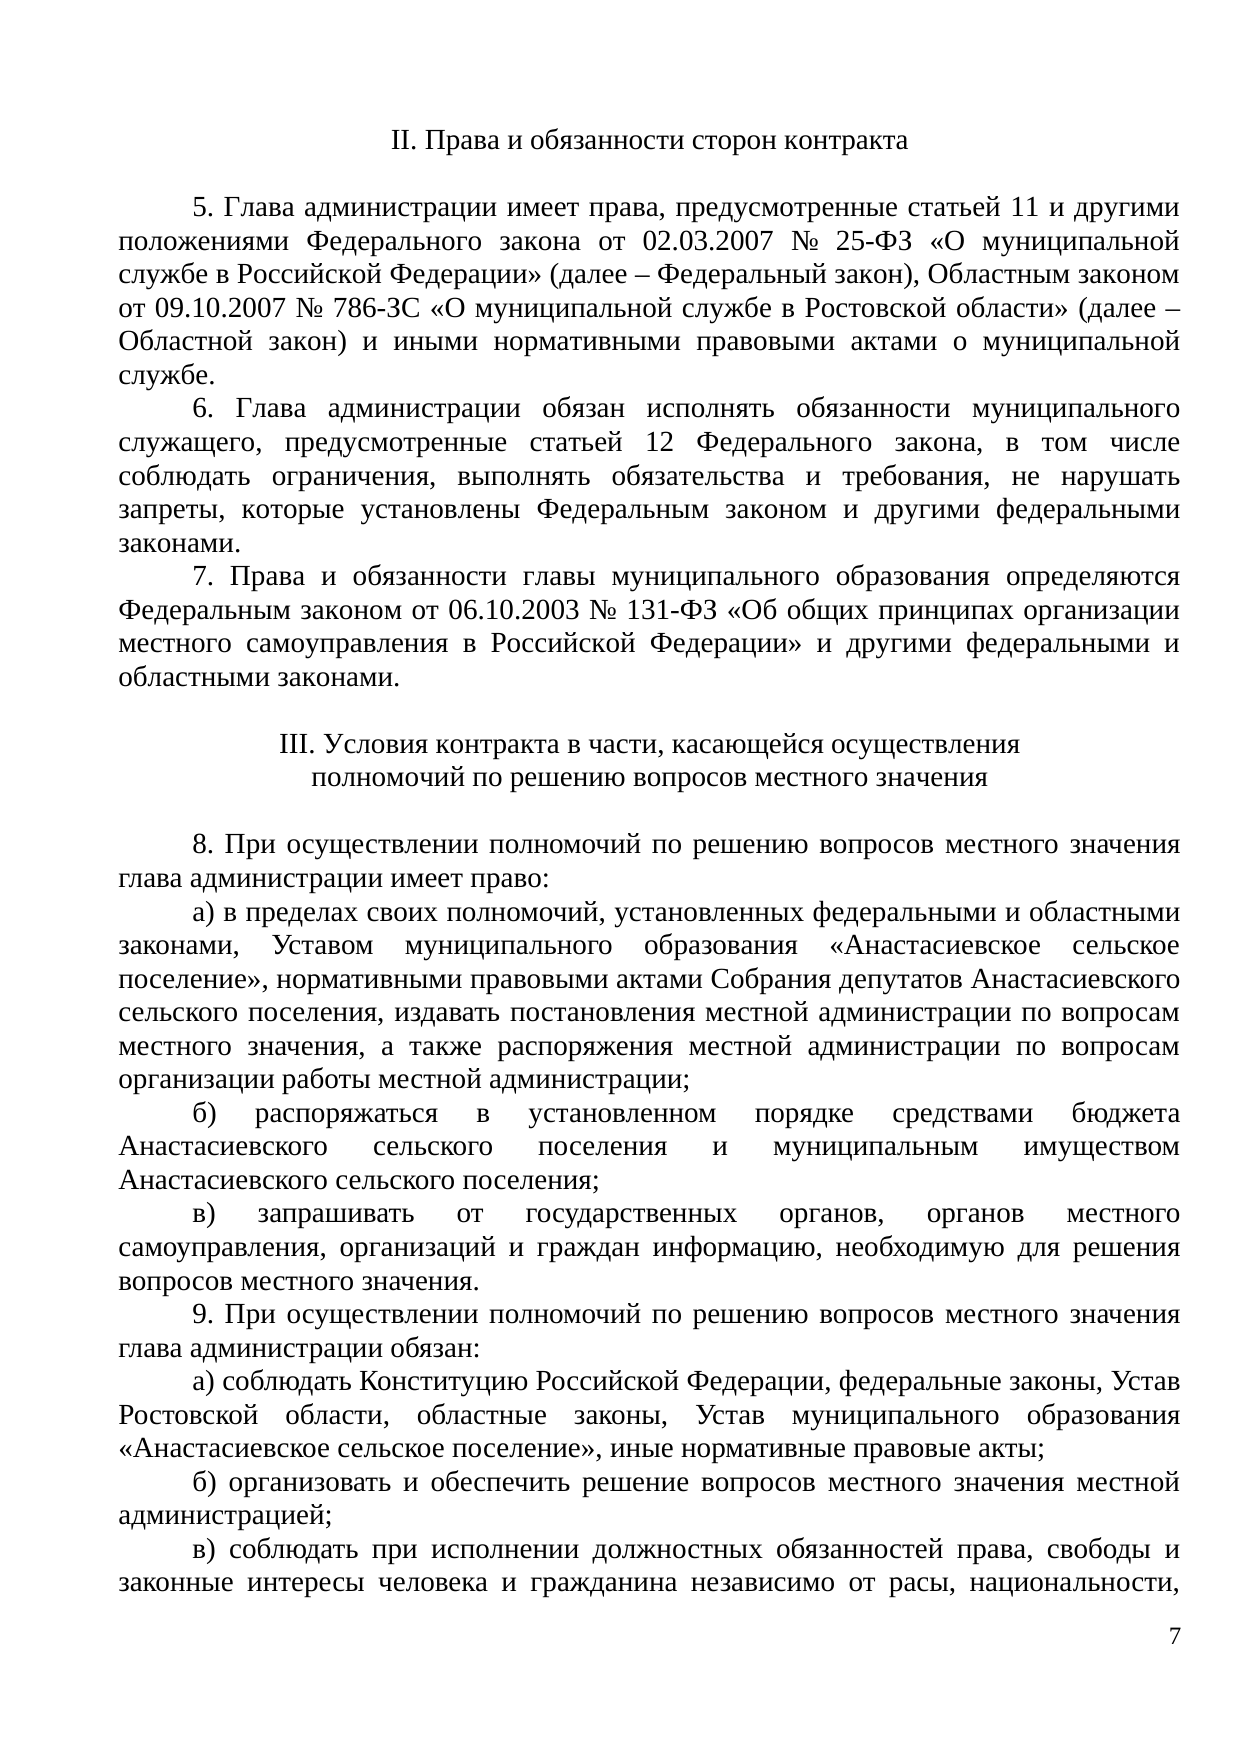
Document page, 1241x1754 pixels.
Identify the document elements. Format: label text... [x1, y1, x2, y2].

text 9. При осуществлении полномочий по решению вопросов местного значения глава администрации обязан: [118, 1296, 1181, 1363]
text 7. Права и обязанности главы муниципального образования определяются Федеральным законом от 06.10.2003 № 131-ФЗ «Об общих принципах организации местного самоуправления в Российской Федерации» и другими федеральными и областными законами. [118, 558, 1181, 692]
text 8. При осуществлении полномочий по решению вопросов местного значения глава администрации имеет право: [118, 827, 1181, 894]
text а) соблюдать Конституцию Российской Федерации, федеральные законы, Устав Ростовской области, областные законы, Устав муниципального образования «Анастасиевское сельское поселение», иные нормативные правовые акты; [118, 1363, 1181, 1464]
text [118, 1531, 1181, 1598]
text 6. Глава администрации обязан исполнять обязанности муниципального служащего, предусмотренные статьей 12 Федерального закона, в том числе соблюдать ограничения, выполнять обязательства и требования, не нарушать запреты, которые установлены Федеральным законом и другими федеральными законами. [118, 391, 1181, 558]
text III. Условия контракта в части, касающейся осуществления [118, 726, 1181, 759]
text 5. Глава администрации имеет права, предусмотренные статьей 11 и другими положениями Федерального закона от 02.03.2007 № 25-ФЗ «О муниципальной службе в Российской Федерации» (далее – Федеральный закон), Областным законом от 09.10.2007 № 786-ЗС «О муниципальной службе в Ростовской области» (далее – Областной закон) и иными нормативными правовыми актами о муниципальной службе. [118, 189, 1181, 391]
text полномочий по решению вопросов местного значения [118, 759, 1181, 793]
text б) распоряжаться в установленном порядке средствами бюджета Анастасиевского сельского поселения и муниципальным имуществом Анастасиевского сельского поселения; [118, 1095, 1181, 1196]
text II. Права и обязанности сторон контракта [118, 122, 1181, 156]
text а) в пределах своих полномочий, установленных федеральными и областными законами, Уставом муниципального образования «Анастасиевское сельское поселение», нормативными правовыми актами Собрания депутатов Анастасиевского сельского поселения, издавать постановления местной администрации по вопросам местного значения, а также распоряжения местной администрации по вопросам организации работы местной администрации; [118, 894, 1181, 1095]
text б) организовать и обеспечить решение вопросов местного значения местной администрацией; [118, 1464, 1181, 1531]
text в) запрашивать от государственных органов, органов местного самоуправления, организаций и граждан информацию, необходимую для решения вопросов местного значения. [118, 1196, 1181, 1296]
